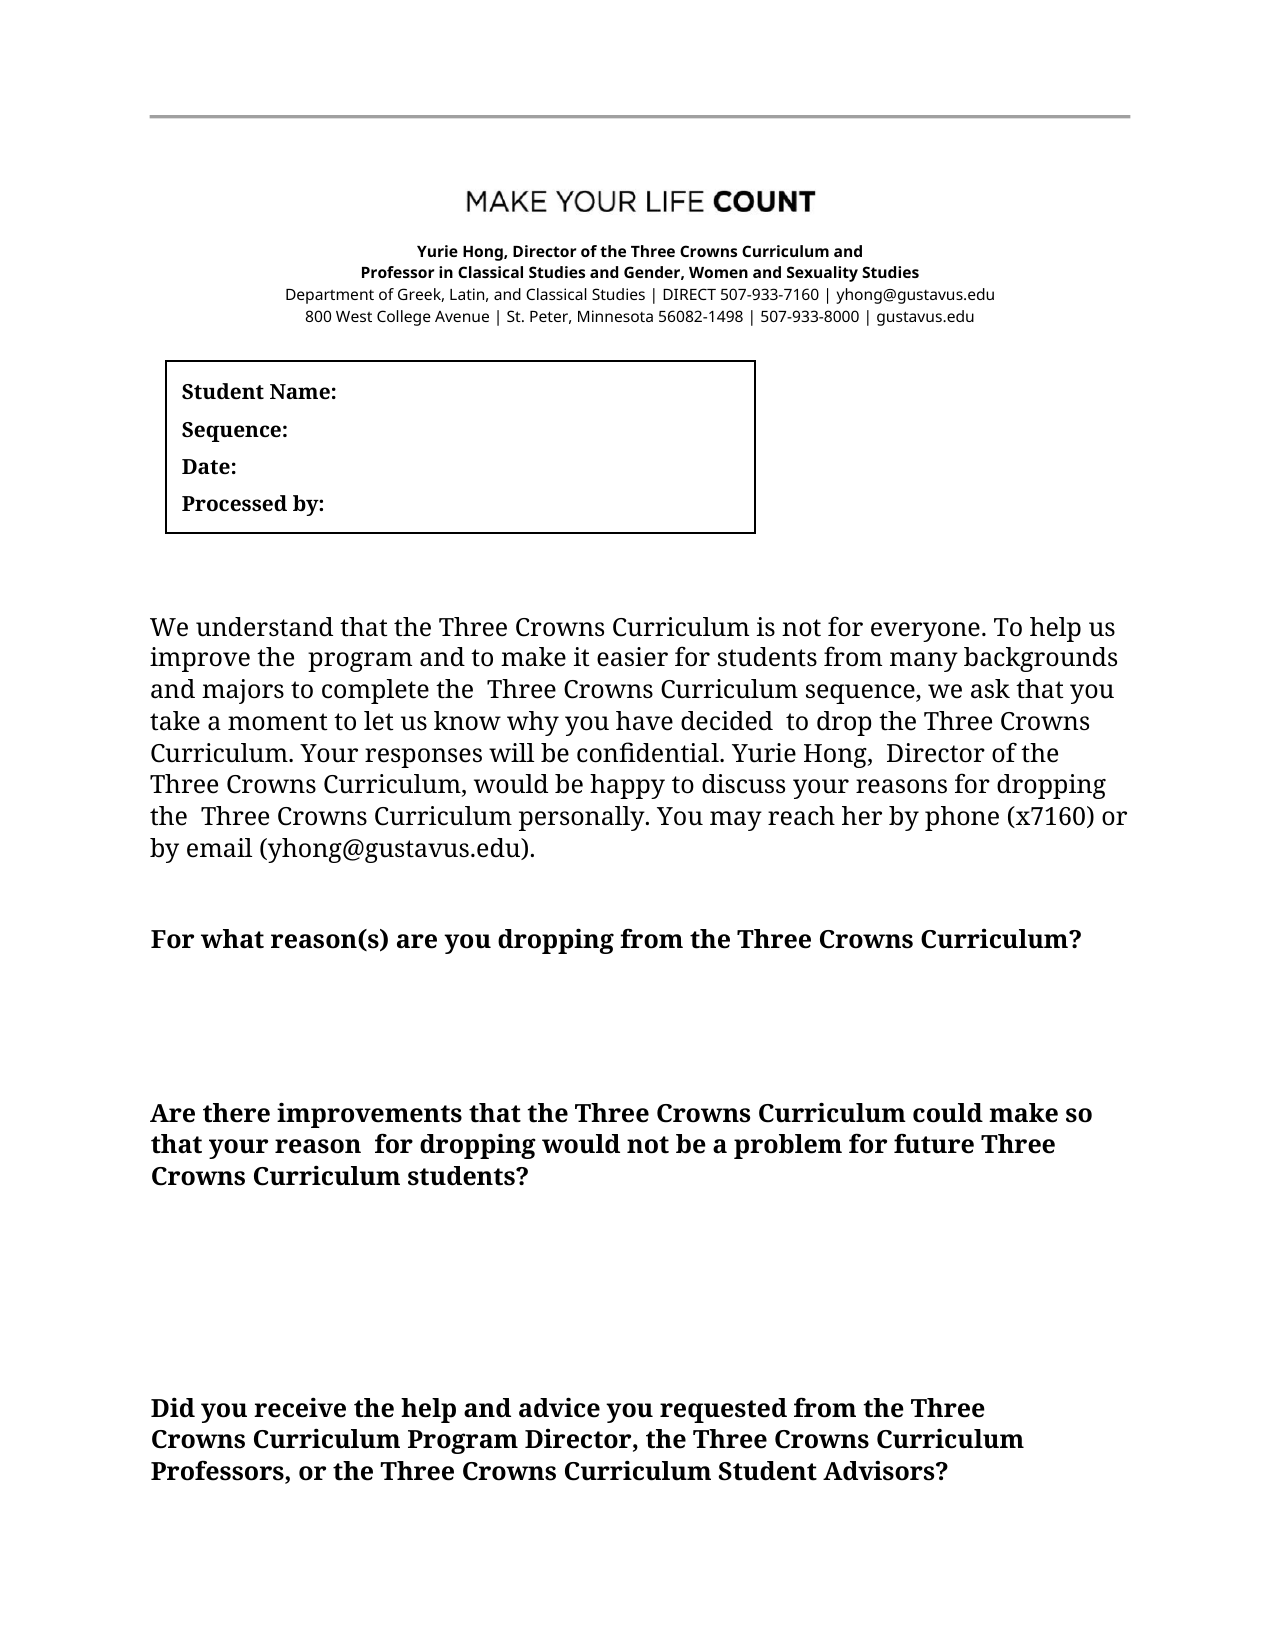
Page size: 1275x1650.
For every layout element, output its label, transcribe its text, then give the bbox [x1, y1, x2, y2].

picture [459, 183, 821, 220]
text Professor in Classical Studies and Gender, Women and Sexuality Studies [150, 262, 1130, 283]
text Did you receive the help and advice you requested from the Three Crowns Curriculum Program Director, the Three Crowns Curriculum Professors, or the Three Crowns Curriculum Student Advisors? [151, 1392, 1062, 1487]
text We understand that the Three Crowns Curriculum is not for everyone. To help us improve the program and to make it easier for students from many backgrounds and majors to complete the Three Crowns Curriculum sequence, we ask that you take a moment to let us know why you have decided to drop the Three Crowns Curriculum. Your responses will be confidential. Yurie Hong, Director of the Three Crowns Curriculum, would be happy to discuss your reasons for dropping the Three Crowns Curriculum personally. You may reach her by phone (x7160) or by email (yhong@gustavus.edu). [149, 611, 1130, 865]
text 800 West College Avenue | St. Peter, Minnesota 56082-1498 | 507-933-8000 | gustavus.edu [150, 306, 1130, 327]
text For what reason(s) are you dropping from the Three Crowns Curriculum? [151, 922, 1130, 956]
text Yurie Hong, Director of the Three Crowns Curriculum and [150, 241, 1130, 262]
table_header Student Name: Sequence: Date: Processed by: [167, 362, 754, 532]
text Are there improvements that the Three Crowns Curriculum could make so that your reason for dropping would not be a problem for future Three Crowns Curriculum students? [150, 1097, 1118, 1193]
text Department of Greek, Latin, and Classical Studies | DIRECT 507-933-7160 | yhong@gustavus.edu [150, 284, 1130, 305]
